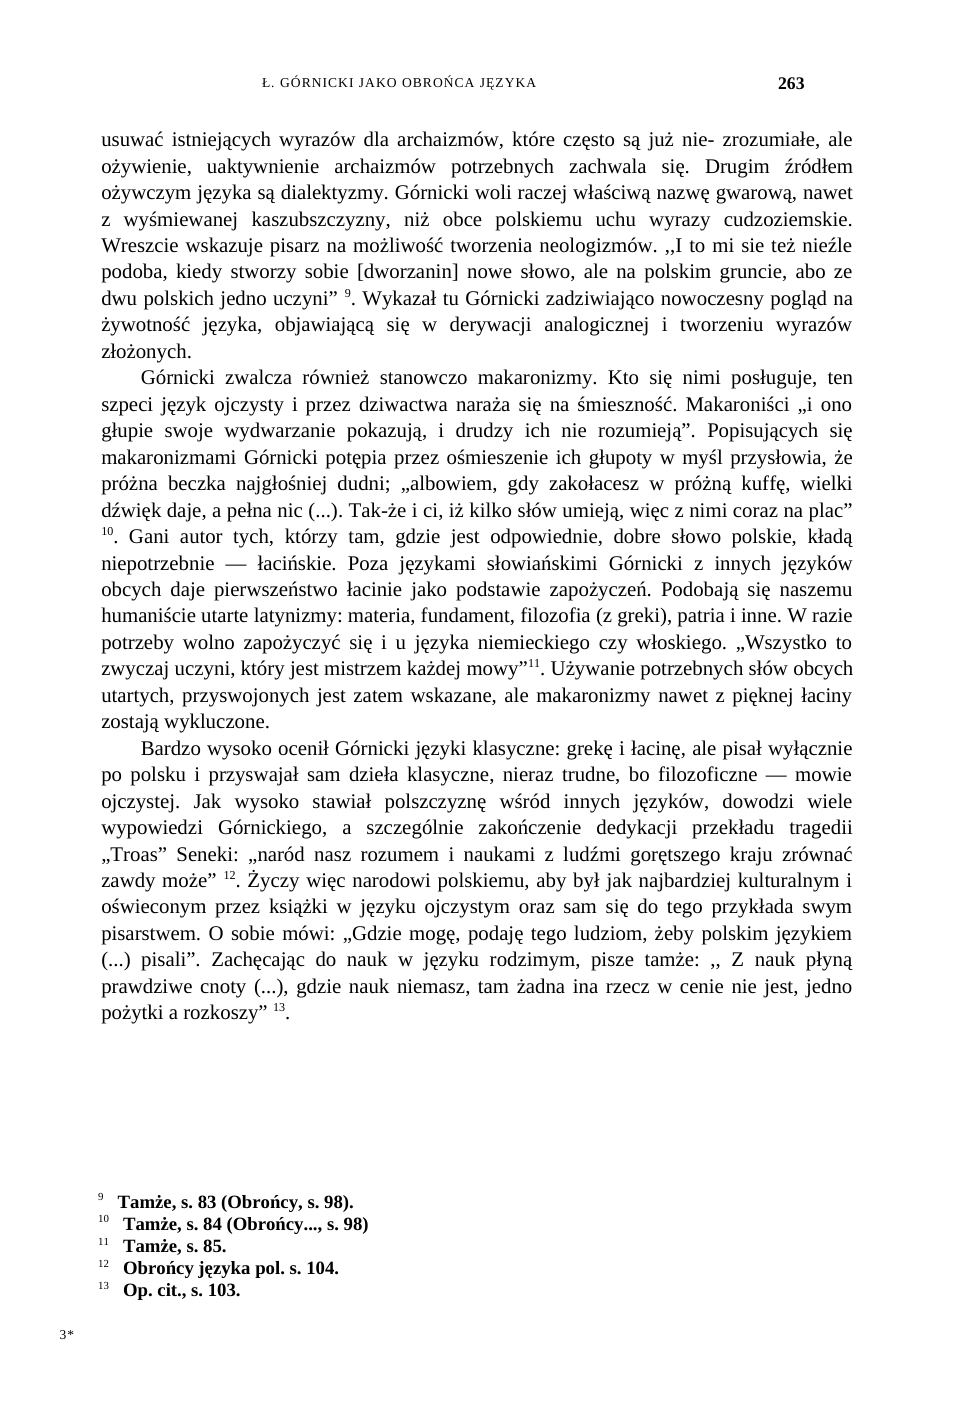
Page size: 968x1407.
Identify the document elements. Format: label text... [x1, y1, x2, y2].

text Górnicki zwalcza również stanowczo makaronizmy. Kto się nimi posługuje, ten szpeci język ojczysty i przez dziwactwa naraża się na śmieszność. Makaroniści „i ono głupie swoje wydwarzanie pokazują, i drudzy ich nie rozumieją”. Popisujących się makaronizmami Górnicki potępia przez ośmieszenie ich głupoty w myśl przysłowia, że próżna beczka najgłośniej dudni; „albowiem, gdy zakołacesz w próżną kuffę, wielki dźwięk daje, a pełna nic (...). Tak-że i ci, iż kilko słów umieją, więc z nimi coraz na plac” 10. Gani autor tych, którzy tam, gdzie jest odpowiednie, dobre słowo polskie, kładą niepotrzebnie — łacińskie. Poza językami słowiańskimi Górnicki z innych języków obcych daje pierwszeństwo łacinie jako podstawie zapożyczeń. Podobają się naszemu humaniście utarte latynizmy: materia, fundament, filozofia (z greki), patria i inne. W razie potrzeby wolno zapożyczyć się i u języka niemieckiego czy włoskiego. „Wszystko to zwyczaj uczyni, który jest mistrzem każdej mowy”11. Używanie potrzebnych słów obcych utartych, przyswojonych jest zatem wskazane, ale makaronizmy nawet z pięknej łaciny zostają wykluczone. [101, 364, 853, 734]
list Tamże, s. 84 (Obrońcy..., s. 98) [58, 1213, 811, 1234]
text 263 [778, 76, 804, 93]
text usuwać istniejących wyrazów dla archaizmów, które często są już nie- zrozumiałe, ale ożywienie, uaktywnienie archaizmów potrzebnych zachwala się. Drugim źródłem ożywczym języka są dialektyzmy. Górnicki woli raczej właściwą nazwę gwarową, nawet z wyśmiewanej kaszubszczyzny, niż obce polskiemu uchu wyrazy cudzoziemskie. Wreszcie wskazuje pisarz na możliwość tworzenia neologizmów. ,,I to mi sie też nieźle podoba, kiedy stworzy sobie [dworzanin] nowe słowo, ale na polskim gruncie, abo ze dwu polskich jedno uczyni” 9. Wykazał tu Górnicki zadziwiająco nowoczesny pogląd na żywotność języka, objawiającą się w derywacji analogicznej i tworzeniu wyrazów złożonych. [101, 126, 853, 364]
text 3* [59, 1328, 74, 1342]
list Op. cit., s. 103. [58, 1279, 811, 1301]
list Tamże, s. 85. [58, 1235, 811, 1257]
list Obrońcy języka pol. s. 104. [58, 1257, 811, 1279]
text Bardzo wysoko ocenił Górnicki języki klasyczne: grekę i łacinę, ale pisał wyłącznie po polsku i przyswajał sam dzieła klasyczne, nieraz trudne, bo filozoficzne — mowie ojczystej. Jak wysoko stawiał polszczyznę wśród innych języków, dowodzi wiele wypowiedzi Górnickiego, a szczególnie zakończenie dedykacji przekładu tragedii „Troas” Seneki: „naród nasz rozumem i naukami z ludźmi gorętszego kraju zrównać zawdy może” 12. Życzy więc narodowi polskiemu, aby był jak najbardziej kulturalnym i oświeconym przez książki w języku ojczystym oraz sam się do tego przykłada swym pisarstwem. O sobie mówi: „Gdzie mogę, podaję tego ludziom, żeby polskim językiem (...) pisali”. Zachęcając do nauk w języku rodzimym, pisze tamże: ,, Z nauk płyną prawdziwe cnoty (...), gdzie nauk niemasz, tam żadna ina rzecz w cenie nie jest, jedno pożytki a rozkoszy” 13. [101, 734, 853, 1025]
list Tamże, s. 83 (Obrońcy, s. 98). [58, 1191, 811, 1213]
text Ł. GÓRNICKI JAKO OBROŃCA JĘZYKA [262, 77, 536, 90]
